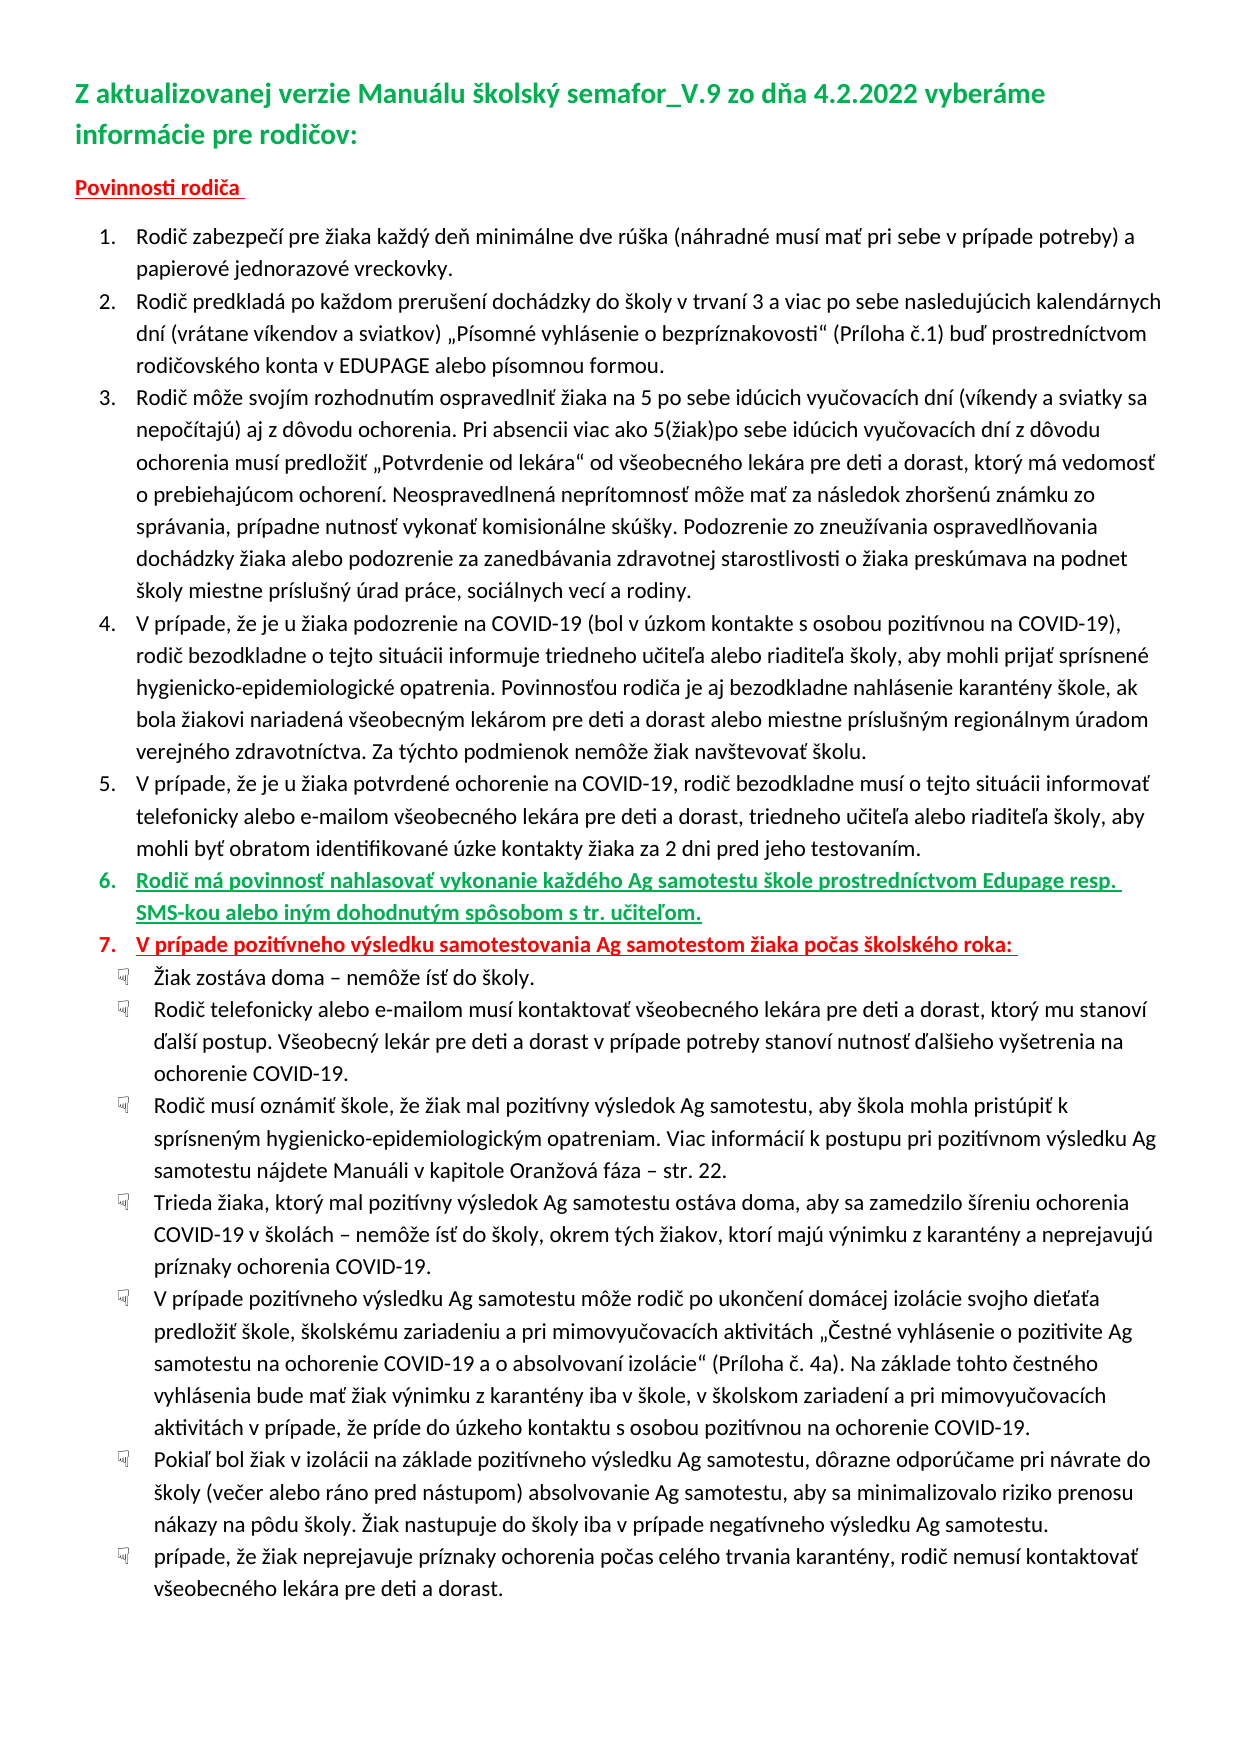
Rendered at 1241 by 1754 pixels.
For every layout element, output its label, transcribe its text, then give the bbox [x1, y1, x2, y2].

list Rodič zabezpečí pre žiaka každý deň minimálne dve rúška (náhradné musí mať pri sebe v prípade potreby) a papierové jednorazové vreckovky. [99, 222, 1165, 283]
list V prípade, že je u žiaka potvrdené ochorenie na COVID-19, rodič bezodkladne musí o tejto situácii informovať telefonicky alebo e-mailom všeobecného lekára pre deti a dorast, triedneho učiteľa alebo riaditeľa školy, aby mohli byť obratom identifikované úzke kontakty žiaka za 2 dni pred jeho testovaním. [99, 769, 1165, 862]
text Povinnosti rodiča [75, 173, 1165, 202]
list Rodič predkladá po každom prerušení dochádzky do školy v trvaní 3 a viac po sebe nasledujúcich kalendárnych dní (vrátane víkendov a sviatkov) „Písomné vyhlásenie o bezpríznakovosti“ (Príloha č.1) buď prostredníctvom rodičovského konta v EDUPAGE alebo písomnou formou. [99, 287, 1165, 379]
list V prípade, že je u žiaka podozrenie na COVID-19 (bol v úzkom kontakte s osobou pozitívnou na COVID-19), rodič bezodkladne o tejto situácii informuje triedneho učiteľa alebo riaditeľa školy, aby mohli prijať sprísnené hygienicko-epidemiologické opatrenia. Povinnosťou rodiča je aj bezodkladne nahlásenie karantény škole, ak bola žiakovi nariadená všeobecným lekárom pre deti a dorast alebo miestne príslušným regionálnym úradom verejného zdravotníctva. Za týchto podmienok nemôže žiak navštevovať školu. [99, 609, 1165, 765]
list V prípade pozitívneho výsledku Ag samotestu môže rodič po ukončení domácej izolácie svojho dieťaťa predložiť škole, školskému zariadeniu a pri mimovyučovacích aktivitách „Čestné vyhlásenie o pozitivite Ag samotestu na ochorenie COVID-19 a o absolvovaní izolácie“ (Príloha č. 4a). Na základe tohto čestného vyhlásenia bude mať žiak výnimku z karantény iba v škole, v školskom zariadení a pri mimovyučovacích aktivitách v prípade, že príde do úzkeho kontaktu s osobou pozitívnou na ochorenie COVID-19. [116, 1284, 1165, 1441]
list Rodič telefonicky alebo e-mailom musí kontaktovať všeobecného lekára pre deti a dorast, ktorý mu stanoví ďalší postup. Všeobecný lekár pre deti a dorast v prípade potreby stanoví nutnosť ďalšieho vyšetrenia na ochorenie COVID-19. [116, 995, 1165, 1087]
list Rodič má povinnosť nahlasovať vykonanie každého Ag samotestu škole prostredníctvom Edupage resp. SMS-kou alebo iným dohodnutým spôsobom s tr. učiteľom. [99, 866, 1165, 926]
list Rodič musí oznámiť škole, že žiak mal pozitívny výsledok Ag samotestu, aby škola mohla pristúpiť k sprísneným hygienicko-epidemiologickým opatreniam. Viac informácií k postupu pri pozitívnom výsledku Ag samotestu nájdete Manuáli v kapitole Oranžová fáza – str. 22. [116, 1091, 1165, 1184]
list Rodič môže svojím rozhodnutím ospravedlniť žiaka na 5 po sebe idúcich vyučovacích dní (víkendy a sviatky sa nepočítajú) aj z dôvodu ochorenia. Pri absencii viac ako 5(žiak)po sebe idúcich vyučovacích dní z dôvodu ochorenia musí predložiť „Potvrdenie od lekára“ od všeobecného lekára pre deti a dorast, ktorý má vedomosť o prebiehajúcom ochorení. Neospravedlnená neprítomnosť môže mať za následok zhoršenú známku zo správania, prípadne nutnosť vykonať komisionálne skúšky. Podozrenie zo zneužívania ospravedlňovania dochádzky žiaka alebo podozrenie za zanedbávania zdravotnej starostlivosti o žiaka preskúmava na podnet školy miestne príslušný úrad práce, sociálnych vecí a rodiny. [99, 383, 1165, 604]
list Trieda žiaka, ktorý mal pozitívny výsledok Ag samotestu ostáva doma, aby sa zamedzilo šíreniu ochorenia COVID-19 v školách – nemôže ísť do školy, okrem tých žiakov, ktorí majú výnimku z karantény a neprejavujú príznaky ochorenia COVID-19. [116, 1188, 1165, 1280]
list prípade, že žiak neprejavuje príznaky ochorenia počas celého trvania karantény, rodič nemusí kontaktovať všeobecného lekára pre deti a dorast. [116, 1542, 1165, 1602]
list Žiak zostáva doma – nemôže ísť do školy. [116, 963, 1165, 991]
list Pokiaľ bol žiak v izolácii na základe pozitívneho výsledku Ag samotestu, dôrazne odporúčame pri návrate do školy (večer alebo ráno pred nástupom) absolvovanie Ag samotestu, aby sa minimalizovalo riziko prenosu nákazy na pôdu školy. Žiak nastupuje do školy iba v prípade negatívneho výsledku Ag samotestu. [116, 1446, 1165, 1538]
text Z aktualizovanej verzie Manuálu školský semafor_V.9 zo dňa 4.2.2022 vyberáme informácie pre rodičov: [75, 75, 1165, 152]
list V prípade pozitívneho výsledku samotestovania Ag samotestom žiaka počas školského roka: [99, 931, 1165, 958]
